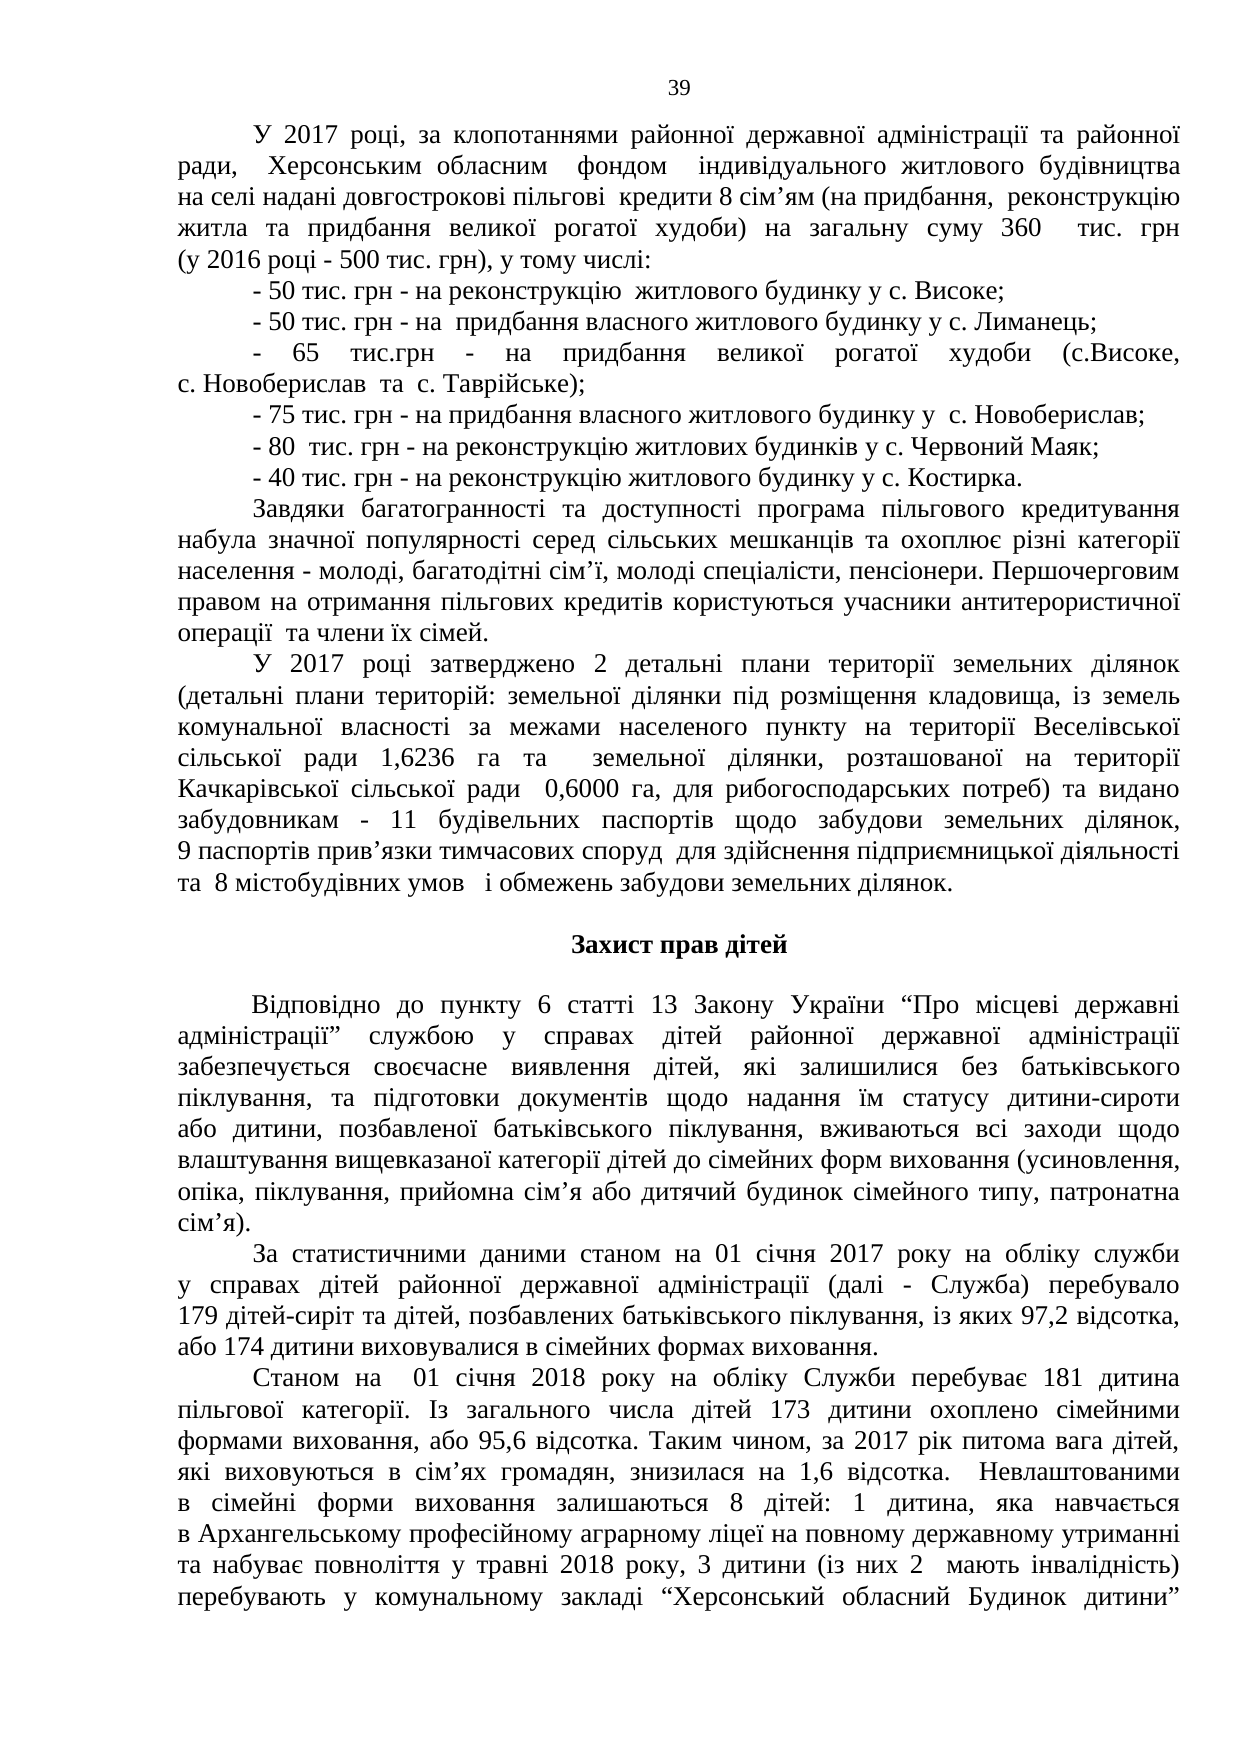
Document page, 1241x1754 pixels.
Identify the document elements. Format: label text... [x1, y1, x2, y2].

text - 65 тис.грн - на придбання великої рогатої худоби (с.Високе, с. Новоберислав та с. Таврійське); [177, 336, 1181, 398]
text У 2017 році затверджено 2 детальні плани території земельних ділянок (детальні плани територій: земельної ділянки під розміщення кладовища, із земель комунальної власності за межами населеного пункту на території Веселівської сільської ради 1,6236 га та земельної ділянки, розташованої на території Качкарівської сільської ради 0,6000 га, для рибогосподарських потреб) та видано забудовникам - 11 будівельних паспортів щодо забудови земельних ділянок, 9 паспортів прив’язки тимчасових споруд для здійснення підприємницької діяльності та 8 містобудівних умов і обмежень забудови земельних ділянок. [177, 648, 1181, 897]
text - 40 тис. грн - на реконструкцію житлового будинку у с. Костирка. [177, 461, 1181, 492]
text - 75 тис. грн - на придбання власного житлового будинку у с. Новоберислав; [177, 398, 1181, 429]
text - 50 тис. грн - на придбання власного житлового будинку у с. Лиманець; [177, 305, 1181, 336]
text Відповідно до пункту 6 статті 13 Закону України “Про місцеві державні адміністрації” службою у справах дітей районної державної адміністрації забезпечується своєчасне виявлення дітей, які залишилися без батьківського піклування, та підготовки документів щодо надання їм статусу дитини-сироти або дитини, позбавленої батьківського піклування, вживаються всі заходи щодо влаштування вищевказаної категорії дітей до сімейних форм виховання (усиновлення, опіка, піклування, прийомна сім’я або дитячий будинок сімейного типу, патронатна сім’я). [177, 988, 1181, 1237]
text Захист прав дітей [177, 928, 1181, 959]
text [177, 1362, 1181, 1611]
text За статистичними даними станом на 01 січня 2017 року на обліку служби у справах дітей районної державної адміністрації (далі - Служба) перебувало 179 дітей-сиріт та дітей, позбавлених батьківського піклування, із яких 97,2 відсотка, або 174 дитини виховувалися в сімейних формах виховання. [177, 1237, 1181, 1362]
text Завдяки багатогранності та доступності програма пільгового кредитування набула значної популярності серед сільських мешканців та охоплює різні категорії населення - молоді, багатодітні сім’ї, молоді спеціалісти, пенсіонери. Першочерговим правом на отримання пільгових кредитів користуються учасники антитерористичної операції та члени їх сімей. [177, 492, 1181, 648]
text - 50 тис. грн - на реконструкцію житлового будинку у с. Високе; [177, 274, 1181, 305]
text У 2017 році, за клопотаннями районної державної адміністрації та районної ради, Херсонським обласним фондом індивідуального житлового будівництва на селі надані довгострокові пільгові кредити 8 сім’ям (на придбання, реконструкцію житла та придбання великої рогатої худоби) на загальну суму 360 тис. грн (у 2016 році - 500 тис. грн), у тому числі: [177, 118, 1181, 274]
text - 80 тис. грн - на реконструкцію житлових будинків у с. Червоний Маяк; [177, 429, 1181, 461]
